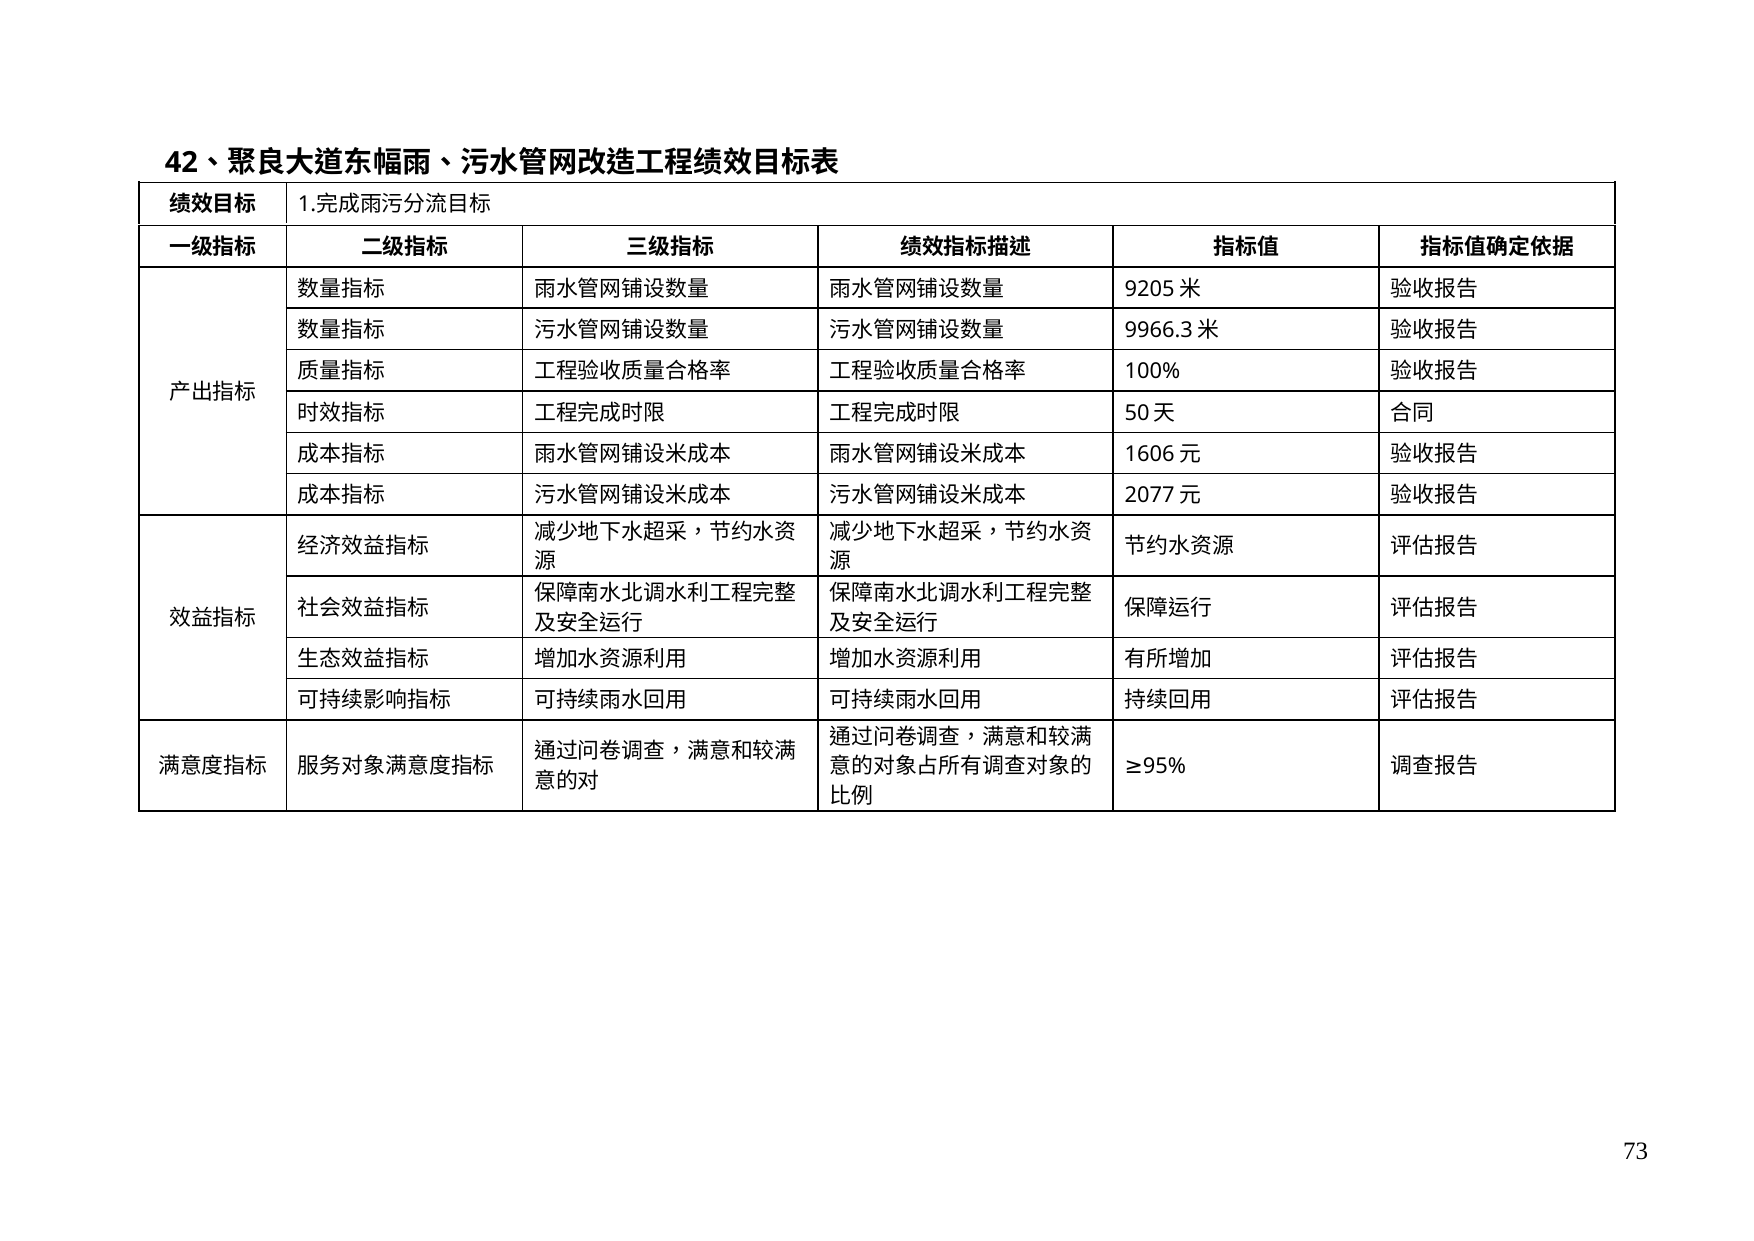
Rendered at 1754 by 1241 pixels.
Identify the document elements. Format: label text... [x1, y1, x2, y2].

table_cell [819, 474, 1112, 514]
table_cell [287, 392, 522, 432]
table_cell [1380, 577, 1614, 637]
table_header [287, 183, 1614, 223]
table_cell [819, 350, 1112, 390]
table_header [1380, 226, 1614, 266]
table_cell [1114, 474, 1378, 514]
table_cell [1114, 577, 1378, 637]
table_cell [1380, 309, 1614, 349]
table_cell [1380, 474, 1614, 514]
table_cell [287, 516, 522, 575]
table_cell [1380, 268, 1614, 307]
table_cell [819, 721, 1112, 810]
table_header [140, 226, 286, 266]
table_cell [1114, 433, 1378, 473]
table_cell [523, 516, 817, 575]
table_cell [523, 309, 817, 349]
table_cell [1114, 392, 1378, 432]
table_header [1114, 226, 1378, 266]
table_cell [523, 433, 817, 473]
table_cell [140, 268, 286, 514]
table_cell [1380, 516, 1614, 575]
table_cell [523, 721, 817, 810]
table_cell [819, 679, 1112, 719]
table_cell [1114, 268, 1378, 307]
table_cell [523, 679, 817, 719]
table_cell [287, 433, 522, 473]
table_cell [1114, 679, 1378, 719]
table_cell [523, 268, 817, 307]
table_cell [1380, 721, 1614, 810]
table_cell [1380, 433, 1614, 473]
text 42、聚良大道东幅雨、污水管网改造工程绩效目标表 [106, 142, 1648, 181]
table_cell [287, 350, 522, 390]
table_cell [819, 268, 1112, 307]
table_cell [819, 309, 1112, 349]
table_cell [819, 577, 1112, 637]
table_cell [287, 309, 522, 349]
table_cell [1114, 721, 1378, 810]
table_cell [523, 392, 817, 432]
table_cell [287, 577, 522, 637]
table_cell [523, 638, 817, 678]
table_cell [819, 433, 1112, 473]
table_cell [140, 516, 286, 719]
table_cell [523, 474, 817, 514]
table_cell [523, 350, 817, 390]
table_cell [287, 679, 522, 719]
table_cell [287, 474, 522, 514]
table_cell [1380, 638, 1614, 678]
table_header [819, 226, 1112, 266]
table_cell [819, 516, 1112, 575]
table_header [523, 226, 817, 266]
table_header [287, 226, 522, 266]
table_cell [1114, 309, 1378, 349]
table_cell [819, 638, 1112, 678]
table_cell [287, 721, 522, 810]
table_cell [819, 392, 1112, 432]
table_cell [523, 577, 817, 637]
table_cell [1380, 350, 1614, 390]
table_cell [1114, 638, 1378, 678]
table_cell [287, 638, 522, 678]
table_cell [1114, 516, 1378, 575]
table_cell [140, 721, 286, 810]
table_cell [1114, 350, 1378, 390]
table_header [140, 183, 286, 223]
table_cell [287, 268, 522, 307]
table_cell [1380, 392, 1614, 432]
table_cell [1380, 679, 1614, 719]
